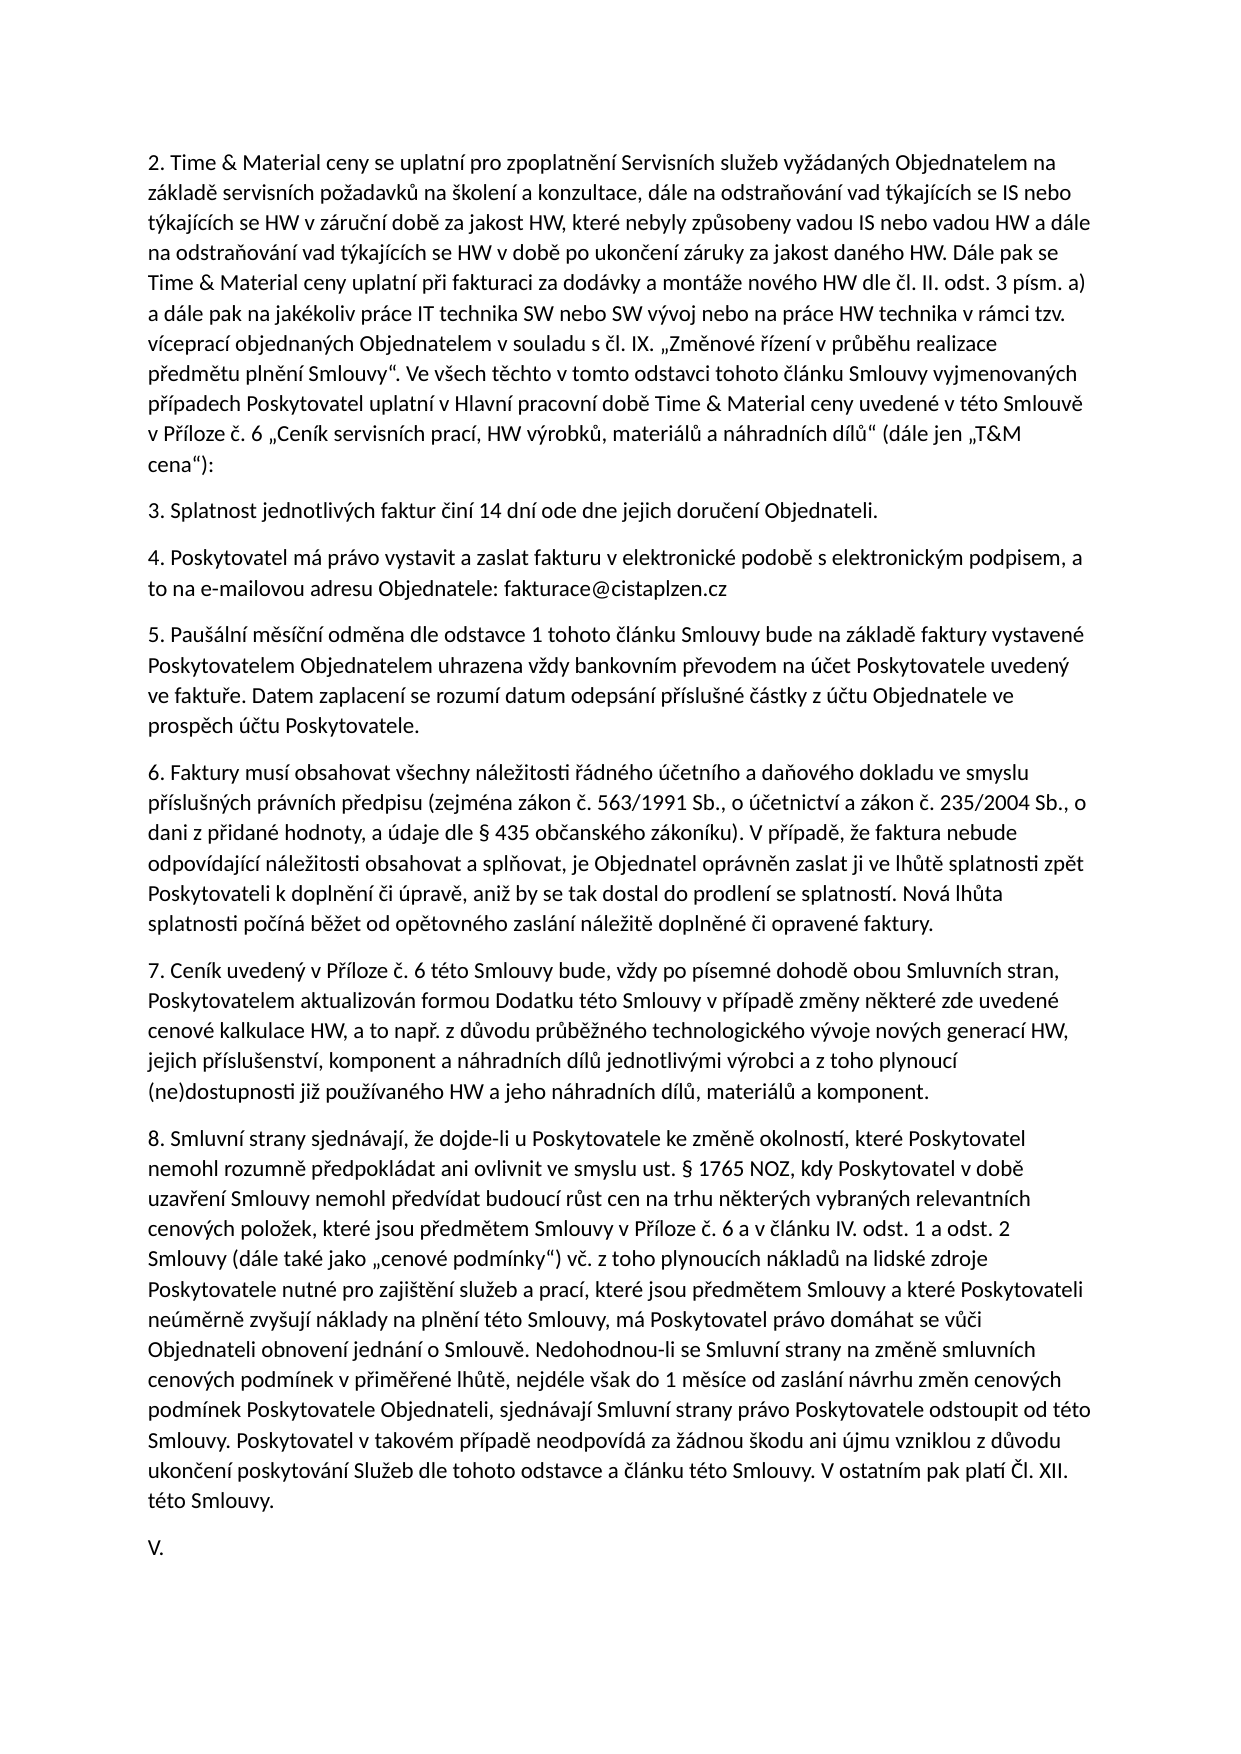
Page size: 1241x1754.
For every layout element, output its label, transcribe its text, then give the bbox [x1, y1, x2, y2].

text 3. Splatnost jednotlivých faktur činí 14 dní ode dne jejich doručení Objednateli. [148, 497, 1093, 524]
text 4. Poskytovatel má právo vystavit a zaslat fakturu v elektronické podobě s elektronickým podpisem, a to na e-mailovou adresu Objednatele: fakturace@cistaplzen.cz [148, 543, 1093, 602]
text 2. Time & Material ceny se uplatní pro zpoplatnění Servisních služeb vyžádaných Objednatelem na základě servisních požadavků na školení a konzultace, dále na odstraňování vad týkajících se IS nebo týkajících se HW v záruční době za jakost HW, které nebyly způsobeny vadou IS nebo vadou HW a dále na odstraňování vad týkajících se HW v době po ukončení záruky za jakost daného HW. Dále pak se Time & Material ceny uplatní při fakturaci za dodávky a montáže nového HW dle čl. II. odst. 3 písm. a) a dále pak na jakékoliv práce IT technika SW nebo SW vývoj nebo na práce HW technika v rámci tzv. víceprací objednaných Objednatelem v souladu s čl. IX. „Změnové řízení v průběhu realizace předmětu plnění Smlouvy“. Ve všech těchto v tomto odstavci tohoto článku Smlouvy vyjmenovaných případech Poskytovatel uplatní v Hlavní pracovní době Time & Material ceny uvedené v této Smlouvě v Příloze č. 6 „Ceník servisních prací, HW výrobků, materiálů a náhradních dílů“ (dále jen „T&M cena“): [148, 148, 1093, 478]
text 8. Smluvní strany sjednávají, že dojde-li u Poskytovatele ke změně okolností, které Poskytovatel nemohl rozumně předpokládat ani ovlivnit ve smyslu ust. § 1765 NOZ, kdy Poskytovatel v době uzavření Smlouvy nemohl předvídat budoucí růst cen na trhu některých vybraných relevantních cenových položek, které jsou předmětem Smlouvy v Příloze č. 6 a v článku IV. odst. 1 a odst. 2 Smlouvy (dále také jako „cenové podmínky“) vč. z toho plynoucích nákladů na lidské zdroje Poskytovatele nutné pro zajištění služeb a prací, které jsou předmětem Smlouvy a které Poskytovateli neúměrně zvyšují náklady na plnění této Smlouvy, má Poskytovatel právo domáhat se vůči Objednateli obnovení jednání o Smlouvě. Nedohodnou-li se Smluvní strany na změně smluvních cenových podmínek v přiměřené lhůtě, nejdéle však do 1 měsíce od zaslání návrhu změn cenových podmínek Poskytovatele Objednateli, sjednávají Smluvní strany právo Poskytovatele odstoupit od této Smlouvy. Poskytovatel v takovém případě neodpovídá za žádnou škodu ani újmu vzniklou z důvodu ukončení poskytování Služeb dle tohoto odstavce a článku této Smlouvy. V ostatním pak platí Čl. XII. této Smlouvy. [148, 1124, 1093, 1514]
text 6. Faktury musí obsahovat všechny náležitosti řádného účetního a daňového dokladu ve smyslu příslušných právních předpisu (zejména zákon č. 563/1991 Sb., o účetnictví a zákon č. 235/2004 Sb., o dani z přidané hodnoty, a údaje dle § 435 občanského zákoníku). V případě, že faktura nebude odpovídající náležitosti obsahovat a splňovat, je Objednatel oprávněn zaslat ji ve lhůtě splatnosti zpět Poskytovateli k doplnění či úpravě, aniž by se tak dostal do prodlení se splatností. Nová lhůta splatnosti počíná běžet od opětovného zaslání náležitě doplněné či opravené faktury. [148, 758, 1093, 937]
text 7. Ceník uvedený v Příloze č. 6 této Smlouvy bude, vždy po písemné dohodě obou Smluvních stran, Poskytovatelem aktualizován formou Dodatku této Smlouvy v případě změny některé zde uvedené cenové kalkulace HW, a to např. z důvodu průběžného technologického vývoje nových generací HW, jejich příslušenství, komponent a náhradních dílů jednotlivými výrobci a z toho plynoucí (ne)dostupnosti již používaného HW a jeho náhradních dílů, materiálů a komponent. [148, 956, 1093, 1105]
text 5. Paušální měsíční odměna dle odstavce 1 tohoto článku Smlouvy bude na základě faktury vystavené Poskytovatelem Objednatelem uhrazena vždy bankovním převodem na účet Poskytovatele uvedený ve faktuře. Datem zaplacení se rozumí datum odepsání příslušné částky z účtu Objednatele ve prospěch účtu Poskytovatele. [148, 621, 1093, 739]
text V. [148, 1533, 1093, 1561]
